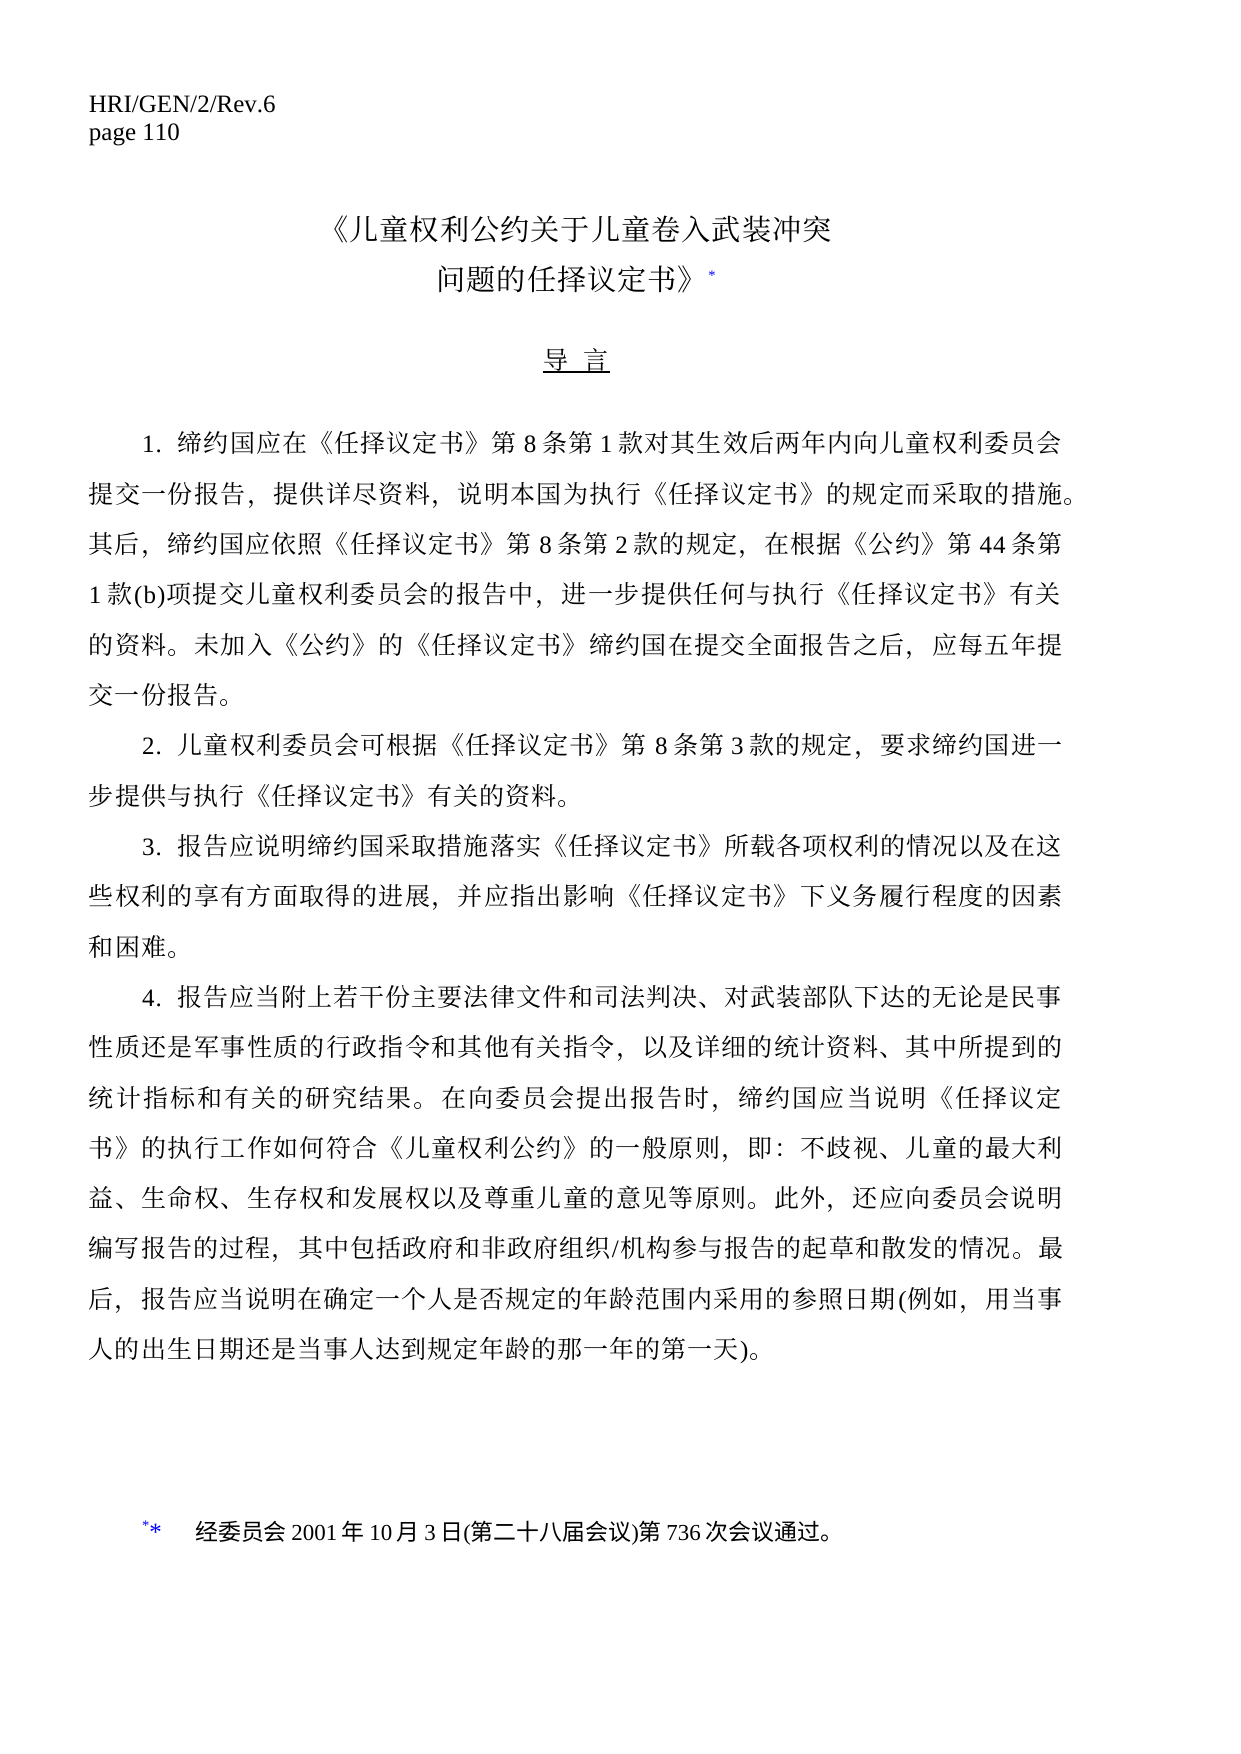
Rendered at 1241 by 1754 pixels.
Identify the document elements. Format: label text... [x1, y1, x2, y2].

text 1. 缔约国应在《任择议定书》第8条第1款对其生效后两年内向儿童权利委员会提交一份报告，提供详尽资料，说明本国为执行《任择议定书》的规定而采取的措施。其后，缔约国应依照《任择议定书》第8条第2款的规定，在根据《公约》第44条第1款(b)项提交儿童权利委员会的报告中，进一步提供任何与执行《任择议定书》有关的资料。未加入《公约》的《任择议定书》缔约国在提交全面报告之后，应每五年提交一份报告。 [89, 424, 1063, 712]
text 4. 报告应当附上若干份主要法律文件和司法判决、对武装部队下达的无论是民事性质还是军事性质的行政指令和其他有关指令，以及详细的统计资料、其中所提到的统计指标和有关的研究结果。在向委员会提出报告时，缔约国应当说明《任择议定书》的执行工作如何符合《儿童权利公约》的一般原则，即：不歧视、儿童的最大利益、生命权、生存权和发展权以及尊重儿童的意见等原则。此外，还应向委员会说明编写报告的过程，其中包括政府和非政府组织/机构参与报告的起草和散发的情况。最后，报告应当说明在确定一个人是否规定的年龄范围内采用的参照日期(例如，用当事人的出生日期还是当事人达到规定年龄的那一年的第一天)。 [89, 978, 1063, 1366]
subtitle 《儿童权利公约关于儿童卷入武装冲突 问题的任择议定书》* [89, 207, 1063, 299]
subtitle 导 言 [89, 341, 1063, 376]
text 3. 报告应说明缔约国采取措施落实《任择议定书》所载各项权利的情况以及在这些权利的享有方面取得的进展，并应指出影响《任择议定书》下义务履行程度的因素和困难。 [89, 827, 1063, 963]
text 2. 儿童权利委员会可根据《任择议定书》第8条第3款的规定，要求缔约国进一步提供与执行《任择议定书》有关的资料。 [89, 726, 1063, 812]
